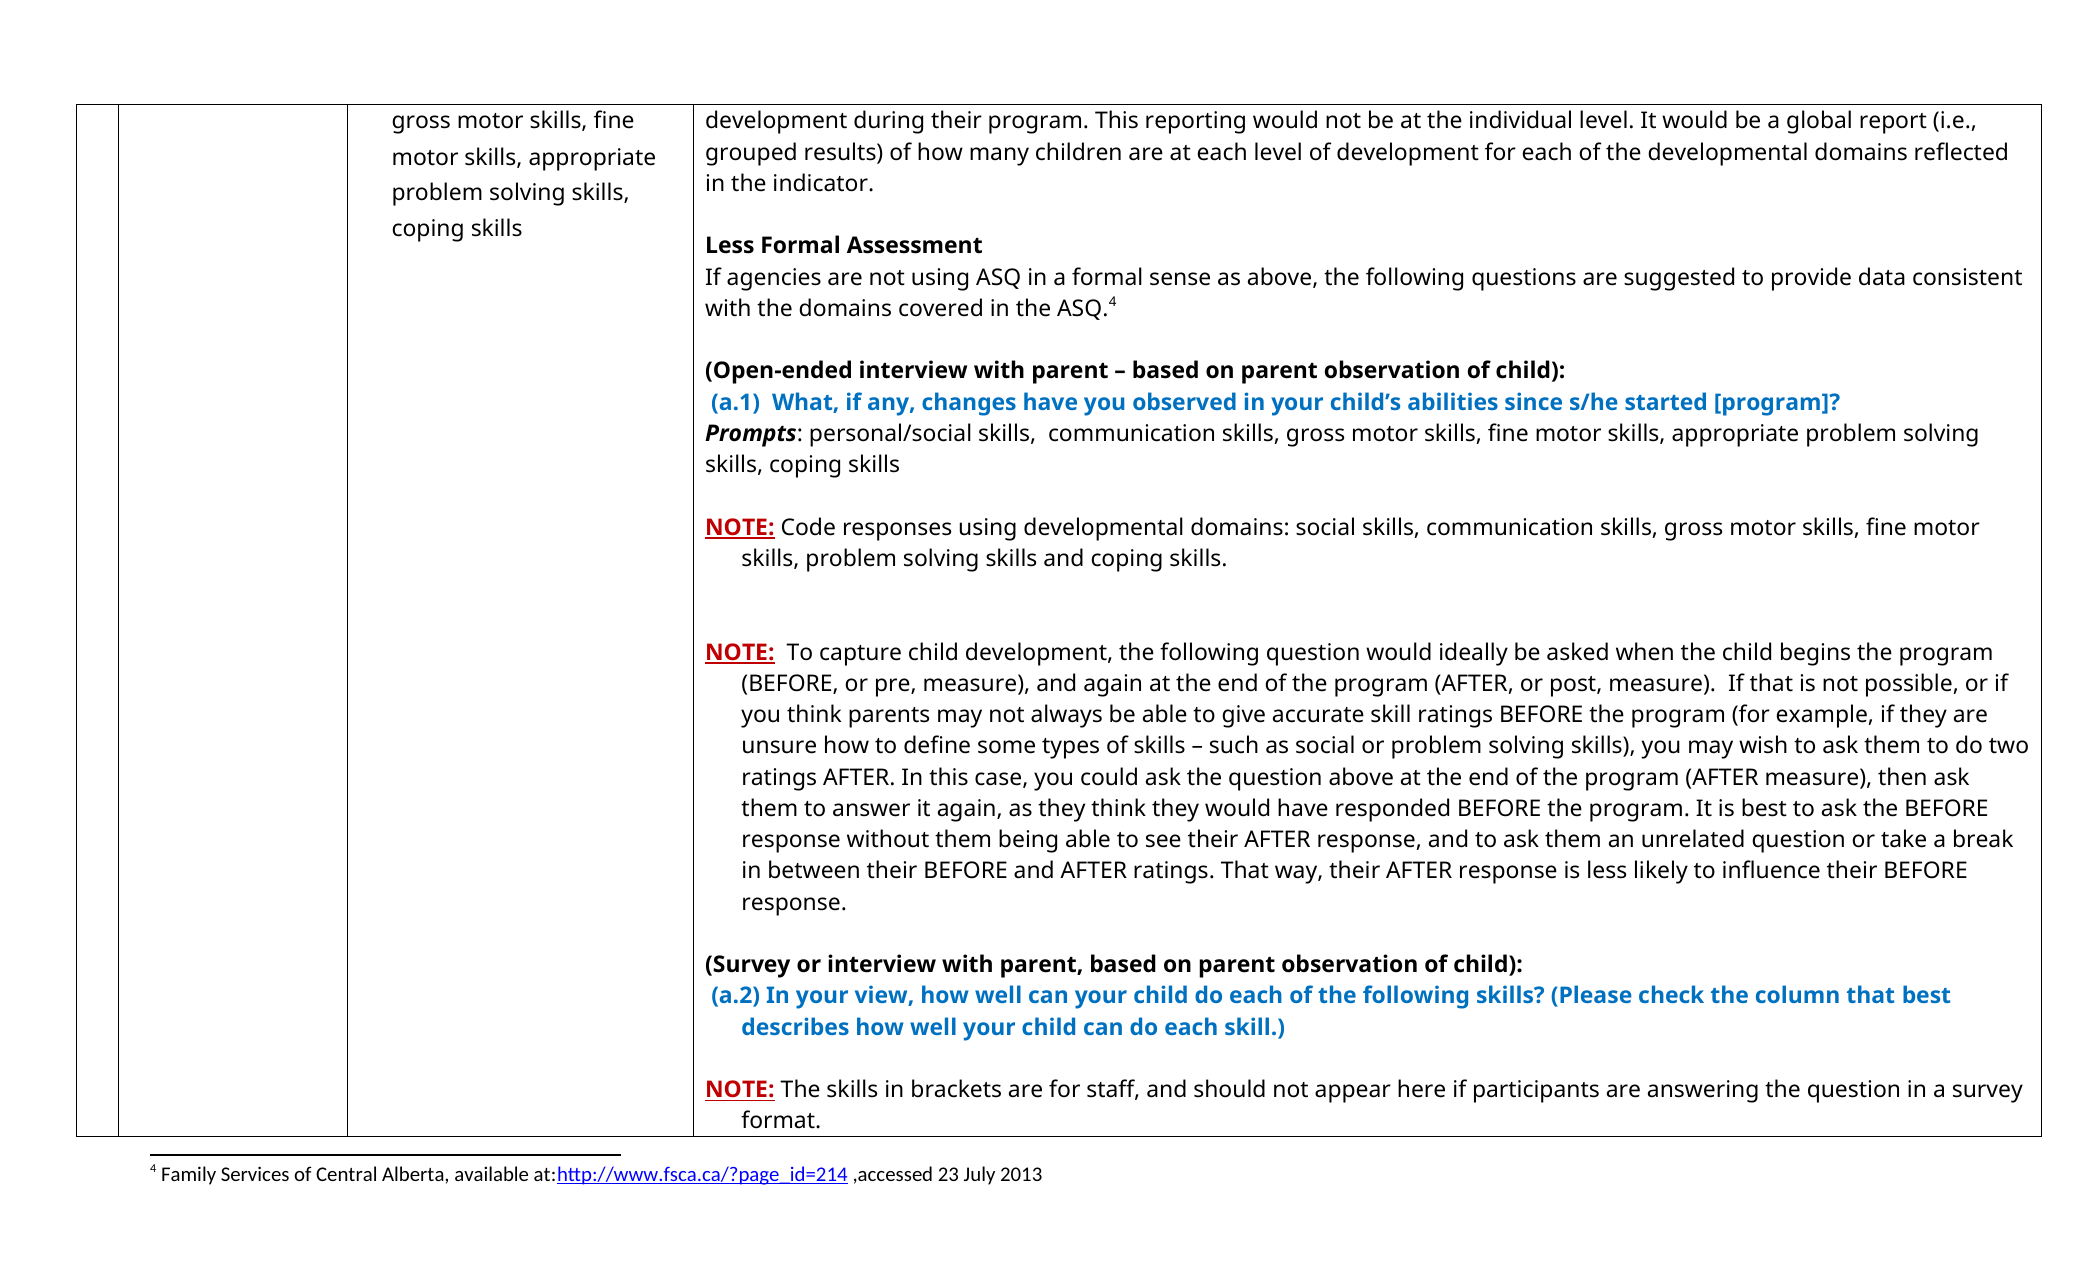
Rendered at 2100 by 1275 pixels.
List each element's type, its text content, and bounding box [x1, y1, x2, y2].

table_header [119, 105, 347, 1136]
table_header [694, 105, 2041, 1136]
table_header G [77, 105, 118, 1136]
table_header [348, 105, 693, 1136]
